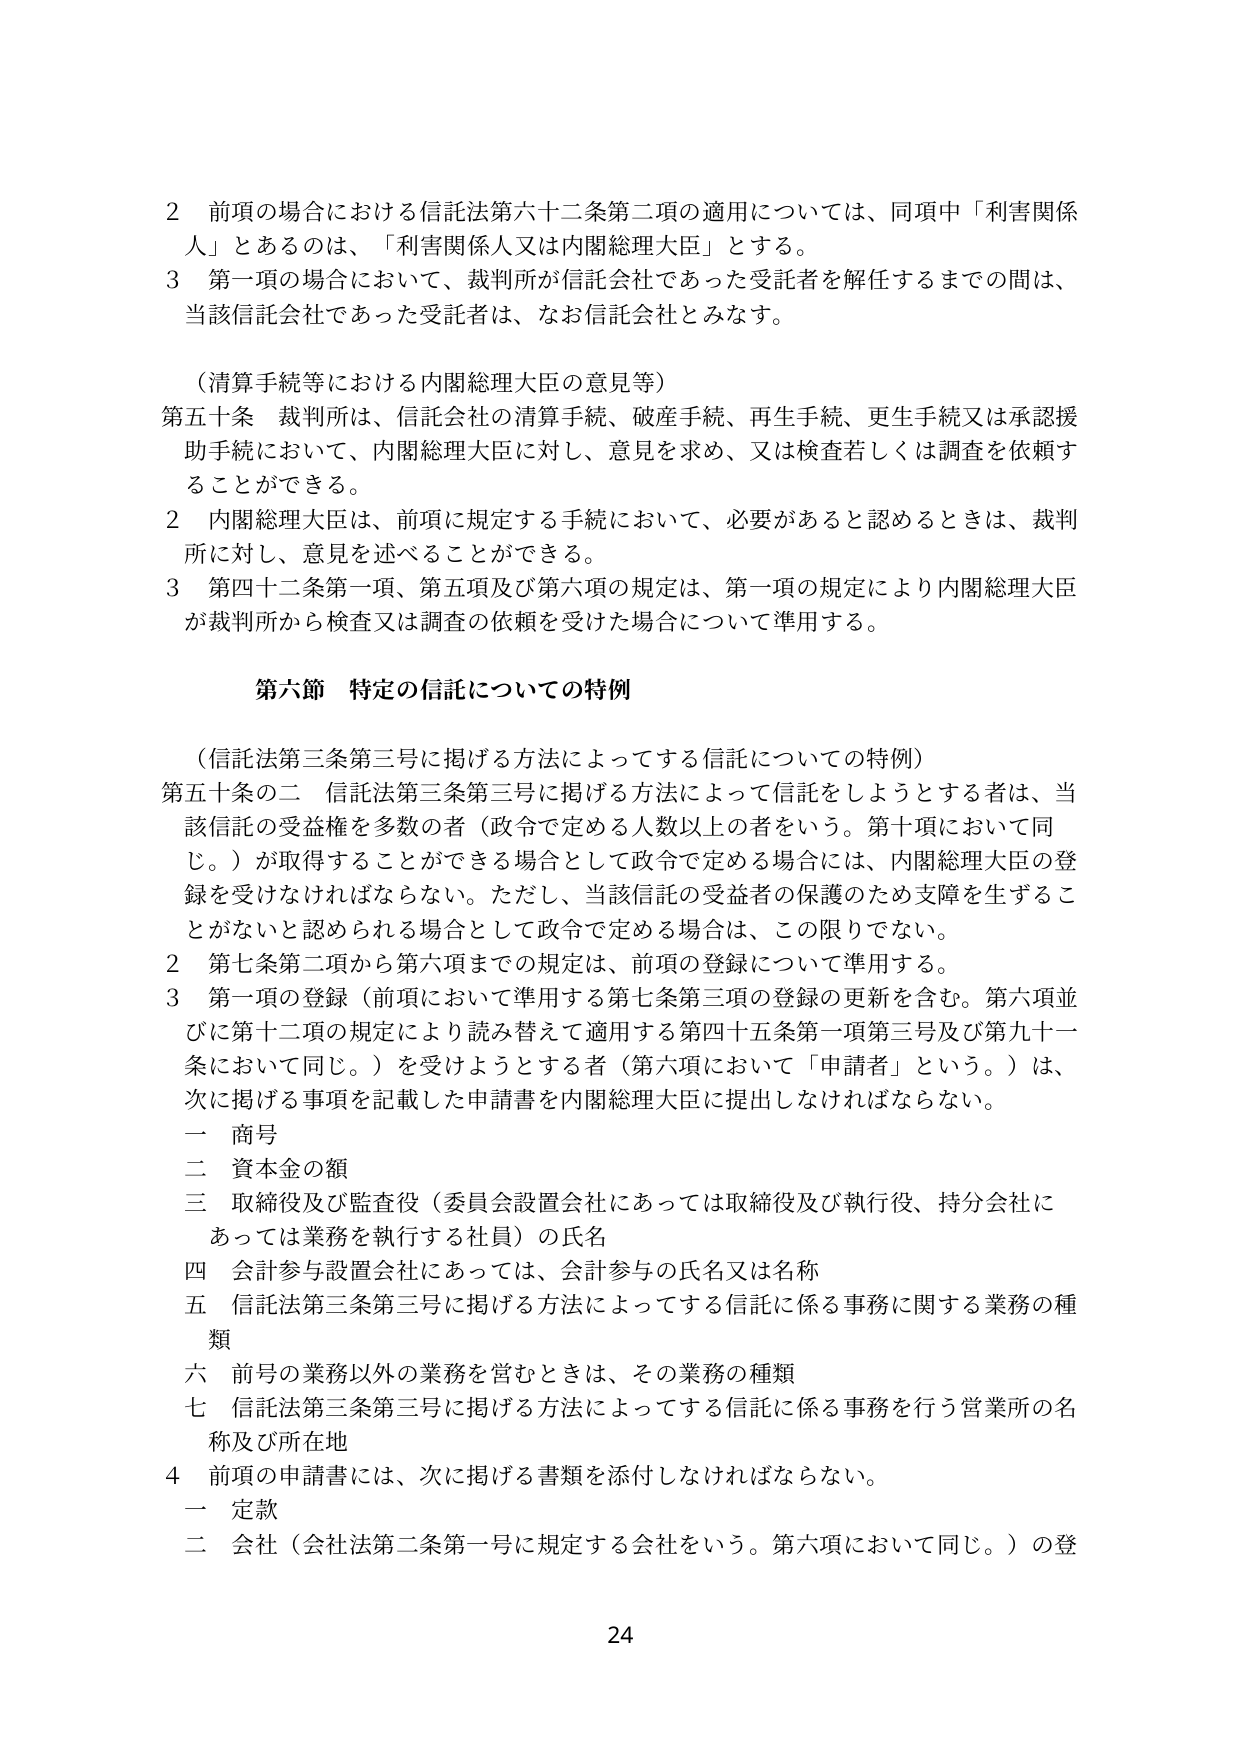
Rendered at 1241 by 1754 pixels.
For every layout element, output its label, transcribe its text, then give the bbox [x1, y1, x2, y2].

text 二 資本金の額 [184, 1150, 1079, 1184]
text ２ 第七条第二項から第六項までの規定は、前項の登録について準用する。 [161, 945, 1079, 979]
text 三 取締役及び監査役（委員会設置会社にあっては取締役及び執行役、持分会社にあっては業務を執行する社員）の氏名 [184, 1184, 1079, 1253]
text 四 会計参与設置会社にあっては、会計参与の氏名又は名称 [184, 1253, 1079, 1287]
text ２ 前項の場合における信託法第六十二条第二項の適用については、同項中「利害関係人」とあるのは、「利害関係人又は内閣総理大臣」とする。 [161, 194, 1079, 262]
text 五 信託法第三条第三号に掲げる方法によってする信託に係る事務に関する業務の種類 [184, 1287, 1079, 1355]
text ３ 第一項の場合において、裁判所が信託会社であった受託者を解任するまでの間は、当該信託会社であった受託者は、なお信託会社とみなす。 [161, 262, 1079, 330]
text 六 前号の業務以外の業務を営むときは、その業務の種類 [184, 1355, 1079, 1389]
text 一 定款 [184, 1492, 1079, 1526]
text ３ 第一項の登録（前項において準用する第七条第三項の登録の更新を含む。第六項並びに第十二項の規定により読み替えて適用する第四十五条第一項第三号及び第九十一条において同じ。）を受けようとする者（第六項において「申請者」という。）は、次に掲げる事項を記載した申請書を内閣総理大臣に提出しなければならない。 [161, 979, 1079, 1116]
text 一 商号 [184, 1116, 1079, 1150]
text ２ 内閣総理大臣は、前項に規定する手続において、必要があると認めるときは、裁判所に対し、意見を述べることができる。 [161, 501, 1079, 569]
text （信託法第三条第三号に掲げる方法によってする信託についての特例） [184, 740, 1079, 774]
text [184, 1526, 1079, 1560]
text ４ 前項の申請書には、次に掲げる書類を添付しなければならない。 [161, 1458, 1079, 1492]
text ３ 第四十二条第一項、第五項及び第六項の規定は、第一項の規定により内閣総理大臣が裁判所から検査又は調査の依頼を受けた場合について準用する。 [161, 569, 1079, 638]
text 第六節 特定の信託についての特例 [253, 672, 1079, 706]
text 第五十条 裁判所は、信託会社の清算手続、破産手続、再生手続、更生手続又は承認援助手続において、内閣総理大臣に対し、意見を求め、又は検査若しくは調査を依頼することができる。 [161, 399, 1079, 501]
text 第五十条の二 信託法第三条第三号に掲げる方法によって信託をしようとする者は、当該信託の受益権を多数の者（政令で定める人数以上の者をいう。第十項において同じ。）が取得することができる場合として政令で定める場合には、内閣総理大臣の登録を受けなければならない。ただし、当該信託の受益者の保護のため支障を生ずることがないと認められる場合として政令で定める場合は、この限りでない。 [161, 774, 1079, 945]
text （清算手続等における内閣総理大臣の意見等） [184, 364, 1079, 399]
text 七 信託法第三条第三号に掲げる方法によってする信託に係る事務を行う営業所の名称及び所在地 [184, 1389, 1079, 1458]
